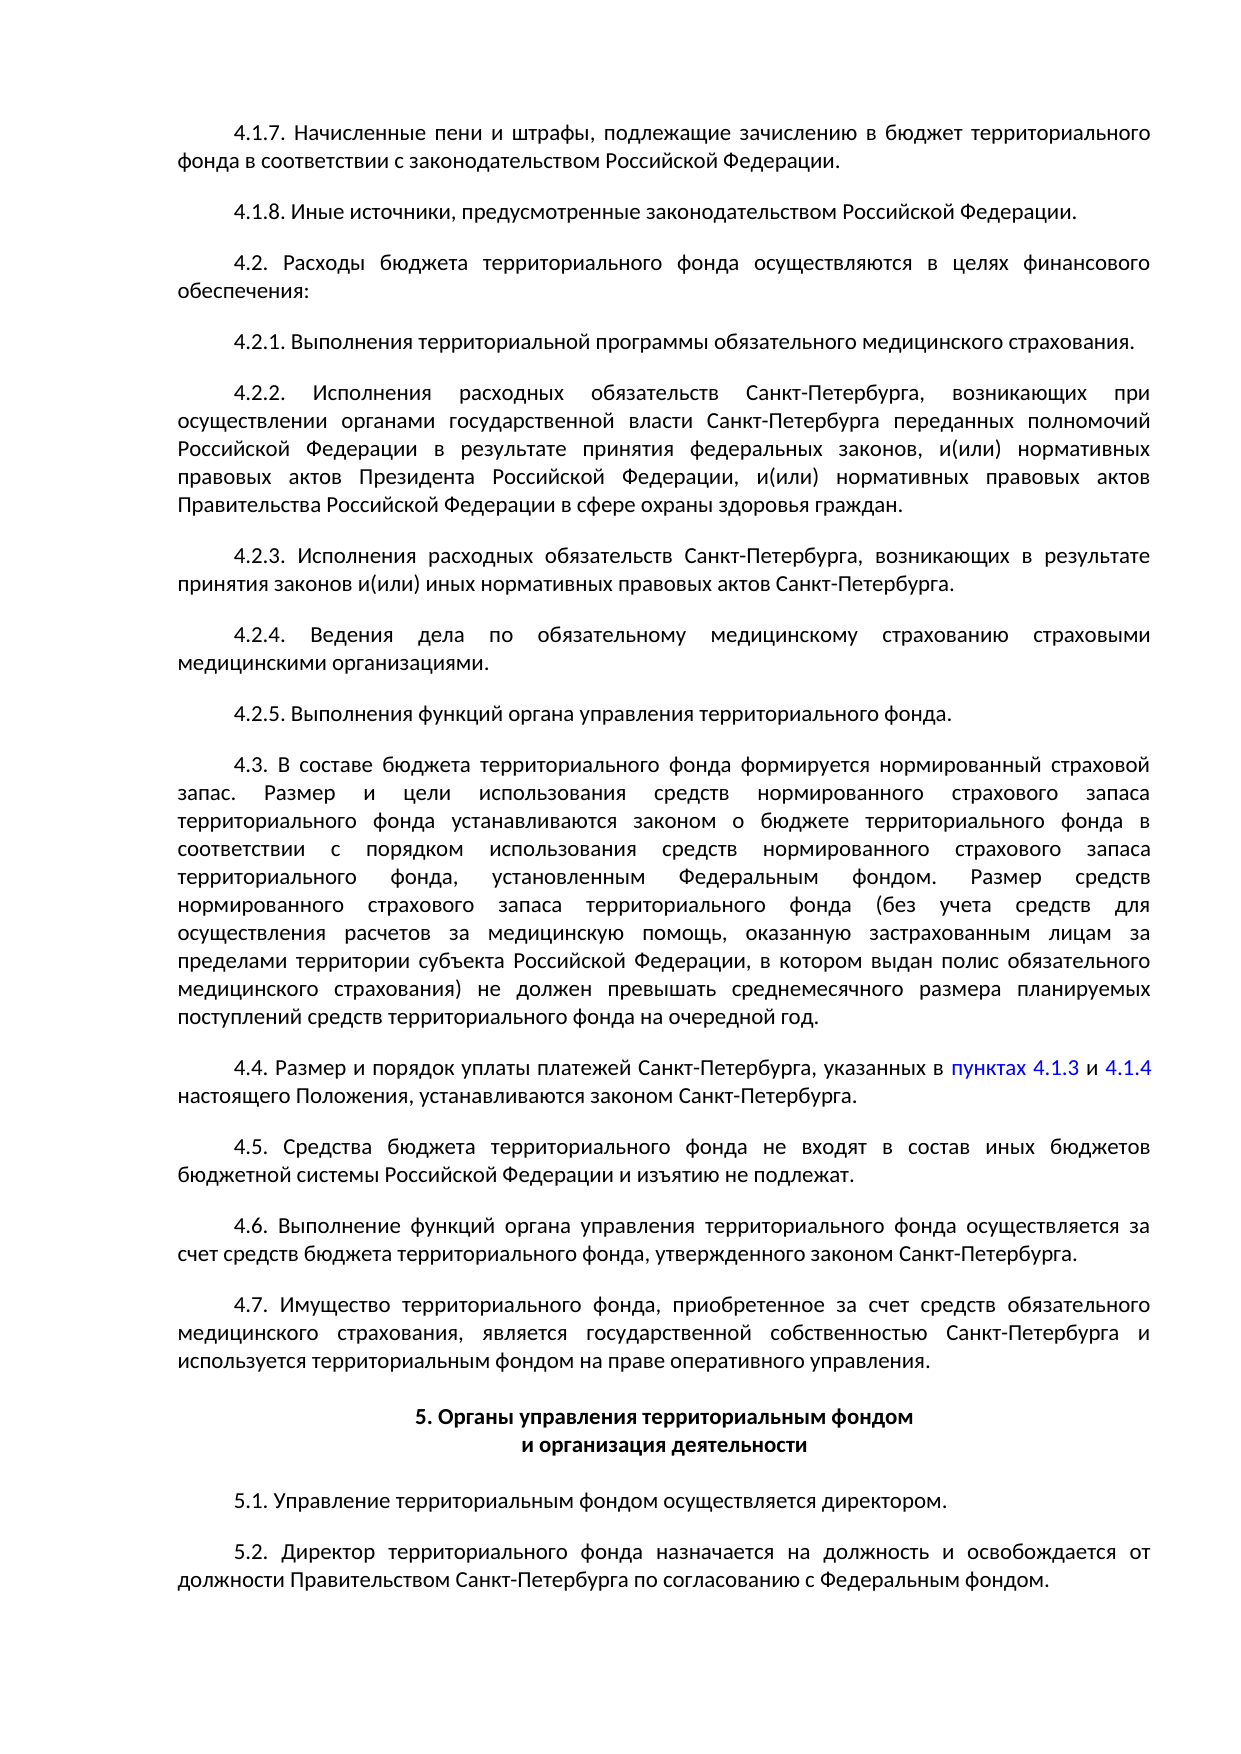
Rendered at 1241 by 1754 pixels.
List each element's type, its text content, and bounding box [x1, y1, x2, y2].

text 4.2.2. Исполнения расходных обязательств Санкт-Петербурга, возникающих при осуществлении органами государственной власти Санкт-Петербурга переданных полномочий Российской Федерации в результате принятия федеральных законов, и(или) нормативных правовых актов Президента Российской Федерации, и(или) нормативных правовых актов Правительства Российской Федерации в сфере охраны здоровья граждан. [177, 378, 1152, 518]
text 4.2.1. Выполнения территориальной программы обязательного медицинского страхования. [177, 327, 1152, 355]
text 4.2.4. Ведения дела по обязательному медицинскому страхованию страховыми медицинскими организациями. [177, 620, 1152, 676]
text 4.4. Размер и порядок уплаты платежей Санкт-Петербурга, указанных в пунктах 4.1.3 и 4.1.4 настоящего Положения, устанавливаются законом Санкт-Петербурга. [177, 1053, 1152, 1109]
title 5. Органы управления территориальным фондом [177, 1402, 1152, 1430]
text 4.3. В составе бюджета территориального фонда формируется нормированный страховой запас. Размер и цели использования средств нормированного страхового запаса территориального фонда устанавливаются законом о бюджете территориального фонда в соответствии с порядком использования средств нормированного страхового запаса территориального фонда, установленным Федеральным фондом. Размер средств нормированного страхового запаса территориального фонда (без учета средств для осуществления расчетов за медицинскую помощь, оказанную застрахованным лицам за пределами территории субъекта Российской Федерации, в котором выдан полис обязательного медицинского страхования) не должен превышать среднемесячного размера планируемых поступлений средств территориального фонда на очередной год. [177, 750, 1152, 1030]
title и организация деятельности [177, 1430, 1152, 1458]
text 5.2. Директор территориального фонда назначается на должность и освобождается от должности Правительством Санкт-Петербурга по согласованию с Федеральным фондом. [177, 1537, 1152, 1593]
text 4.2. Расходы бюджета территориального фонда осуществляются в целях финансового обеспечения: [177, 248, 1152, 304]
text 4.1.8. Иные источники, предусмотренные законодательством Российской Федерации. [177, 197, 1152, 225]
text 4.2.5. Выполнения функций органа управления территориального фонда. [177, 699, 1152, 727]
text 4.7. Имущество территориального фонда, приобретенное за счет средств обязательного медицинского страхования, является государственной собственностью Санкт-Петербурга и используется территориальным фондом на праве оперативного управления. [177, 1290, 1152, 1374]
text 4.1.7. Начисленные пени и штрафы, подлежащие зачислению в бюджет территориального фонда в соответствии с законодательством Российской Федерации. [177, 118, 1152, 174]
text 4.2.3. Исполнения расходных обязательств Санкт-Петербурга, возникающих в результате принятия законов и(или) иных нормативных правовых актов Санкт-Петербурга. [177, 541, 1152, 597]
text 4.6. Выполнение функций органа управления территориального фонда осуществляется за счет средств бюджета территориального фонда, утвержденного законом Санкт-Петербурга. [177, 1211, 1152, 1267]
text 5.1. Управление территориальным фондом осуществляется директором. [177, 1486, 1152, 1514]
text 4.5. Средства бюджета территориального фонда не входят в состав иных бюджетов бюджетной системы Российской Федерации и изъятию не подлежат. [177, 1132, 1152, 1188]
